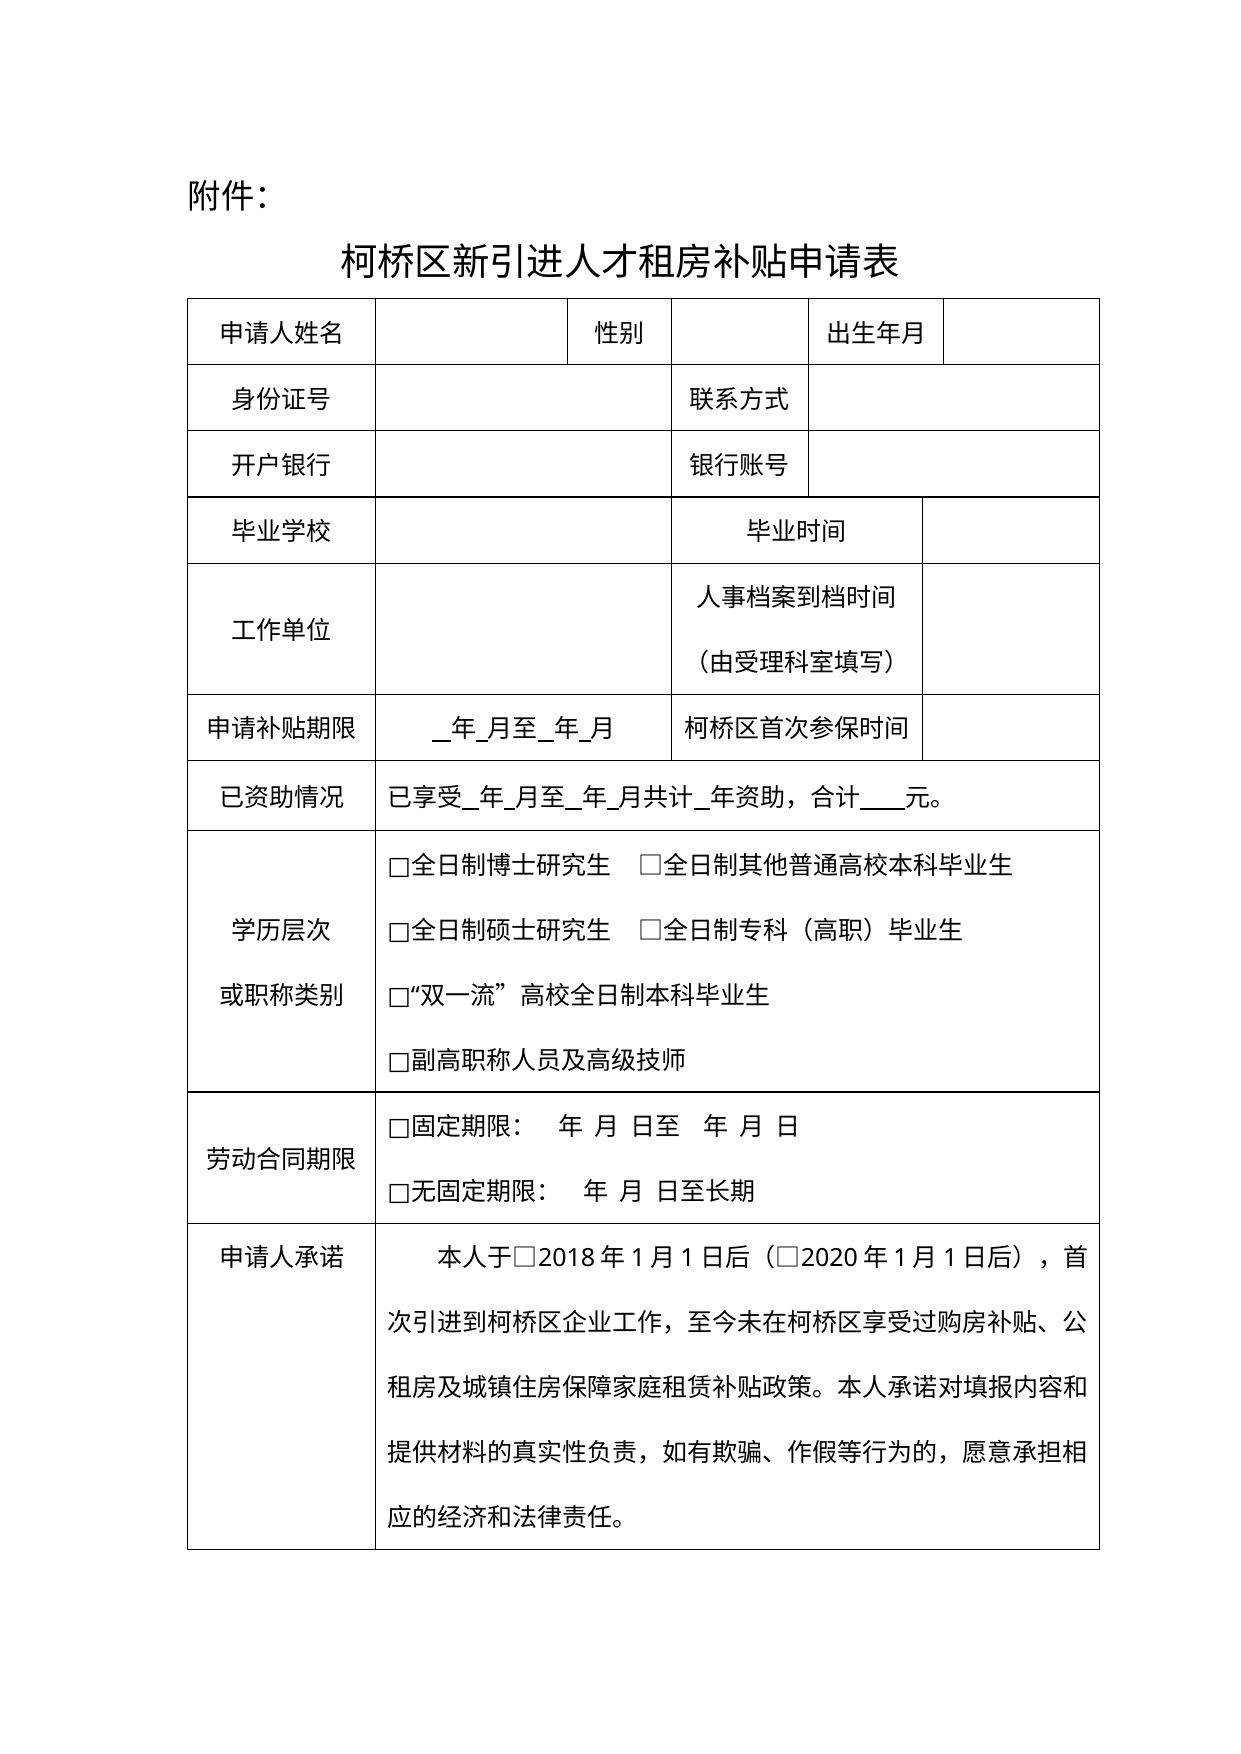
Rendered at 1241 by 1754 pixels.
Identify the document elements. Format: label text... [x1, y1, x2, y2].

table_cell [809, 431, 1099, 496]
table_cell 工作单位 [188, 564, 375, 693]
table_cell 年 月至 年 月 [376, 695, 671, 759]
text 附件： [187, 162, 1053, 227]
table_cell 学历层次 或职称类别 [188, 831, 375, 1091]
table_header [672, 299, 808, 364]
text 柯桥区新引进人才租房补贴申请表 [187, 227, 1053, 292]
table_header 申请人姓名 [188, 299, 375, 364]
table_header 出生年月 [809, 299, 943, 364]
table_cell [376, 498, 671, 562]
table_cell □固定期限： 年 月 日至 年 月 日 □无固定期限： 年 月 日至长期 [376, 1093, 1099, 1222]
table_cell 毕业时间 [672, 498, 922, 562]
table_cell 毕业学校 [188, 498, 375, 562]
table_cell [923, 498, 1099, 562]
table_cell 开户银行 [188, 431, 375, 496]
table_cell [923, 695, 1099, 759]
table_cell [376, 365, 671, 430]
table_cell 联系方式 [672, 365, 808, 430]
table_cell 身份证号 [188, 365, 375, 430]
table_header 性别 [568, 299, 671, 364]
table_cell 已享受 年 月至 年 月共计 年资助，合计 元。 [376, 761, 1099, 830]
table_cell 银行账号 [672, 431, 808, 496]
table_cell [809, 365, 1099, 430]
table_cell 申请补贴期限 [188, 695, 375, 759]
table_cell [923, 564, 1099, 693]
table_cell 人事档案到档时间 （由受理科室填写） [672, 564, 922, 693]
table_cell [376, 1224, 1099, 1548]
table_cell 已资助情况 [188, 761, 375, 830]
table_header [376, 299, 567, 364]
table_cell [376, 431, 671, 496]
table_cell 柯桥区首次参保时间 [672, 695, 922, 759]
table_cell [376, 564, 671, 693]
table_cell 申请人承诺 [188, 1224, 375, 1548]
table_header [944, 299, 1099, 364]
table_cell □全日制博士研究生 □全日制其他普通高校本科毕业生 □全日制硕士研究生 □全日制专科（高职）毕业生 □“双一流”高校全日制本科毕业生 □副高职称人员及高级技师 [376, 831, 1099, 1091]
table_cell 劳动合同期限 [188, 1093, 375, 1222]
